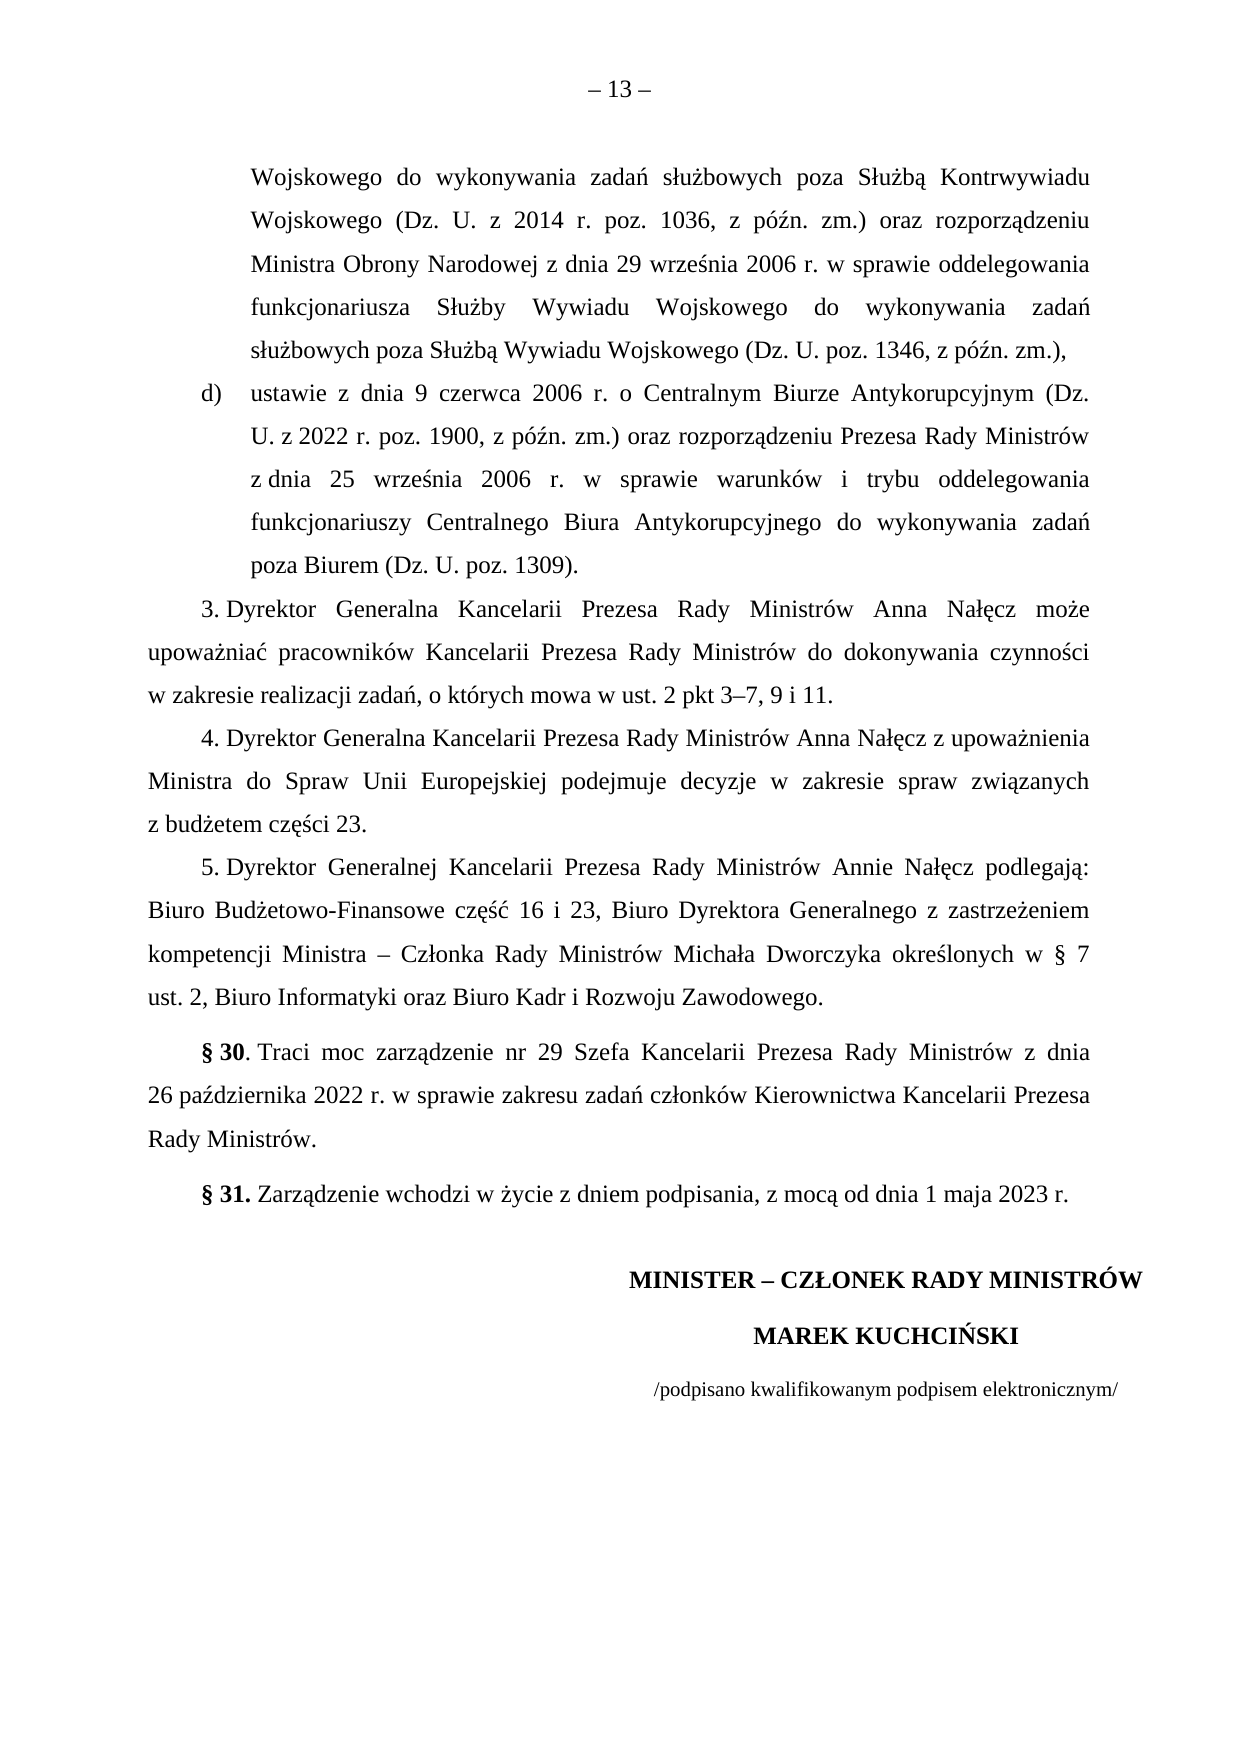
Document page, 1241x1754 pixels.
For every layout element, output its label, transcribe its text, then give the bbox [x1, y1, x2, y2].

text /podpisano kwalifikowanym podpisem elektronicznym/ [620, 1377, 1152, 1401]
text d) ustawie z dnia 9 czerwca 2006 r. o Centralnym Biurze Antykorupcyjnym (Dz. U. z 2022 r. poz. 1900, z późn. zm.) oraz rozporządzeniu Prezesa Rady Ministrów z dnia 25 września 2006 r. w sprawie warunków i trybu oddelegowania funkcjonariuszy Centralnego Biura Antykorupcyjnego do wykonywania zadań poza Biurem (Dz. U. poz. 1309). [201, 378, 1091, 579]
text § 31. Zarządzenie wchodzi w życie z dniem podpisania, z mocą od dnia 1 maja 2023 r. [148, 1179, 1091, 1208]
text 3. Dyrektor Generalna Kancelarii Prezesa Rady Ministrów Anna Nałęcz może upoważniać pracowników Kancelarii Prezesa Rady Ministrów do dokonywania czynności w zakresie realizacji zadań, o których mowa w ust. 2 pkt 3–7, 9 i 11. [148, 594, 1091, 709]
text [201, 162, 1091, 364]
text MAREK KUCHCIŃSKI [620, 1321, 1152, 1350]
text Minister – Członek Rady Ministrów [620, 1266, 1152, 1294]
text 5. Dyrektor Generalnej Kancelarii Prezesa Rady Ministrów Annie Nałęcz podlegają: Biuro Budżetowo-Finansowe część 16 i 23, Biuro Dyrektora Generalnego z zastrzeżeniem kompetencji Ministra – Członka Rady Ministrów Michała Dworczyka określonych w § 7 ust. 2, Biuro Informatyki oraz Biuro Kadr i Rozwoju Zawodowego. [148, 852, 1091, 1011]
text § 30. Traci moc zarządzenie nr 29 Szefa Kancelarii Prezesa Rady Ministrów z dnia 26 października 2022 r. w sprawie zakresu zadań członków Kierownictwa Kancelarii Prezesa Rady Ministrów. [148, 1037, 1091, 1152]
text 4. Dyrektor Generalna Kancelarii Prezesa Rady Ministrów Anna Nałęcz z upoważnienia Ministra do Spraw Unii Europejskiej podejmuje decyzje w zakresie spraw związanych z budżetem części 23. [148, 723, 1091, 838]
